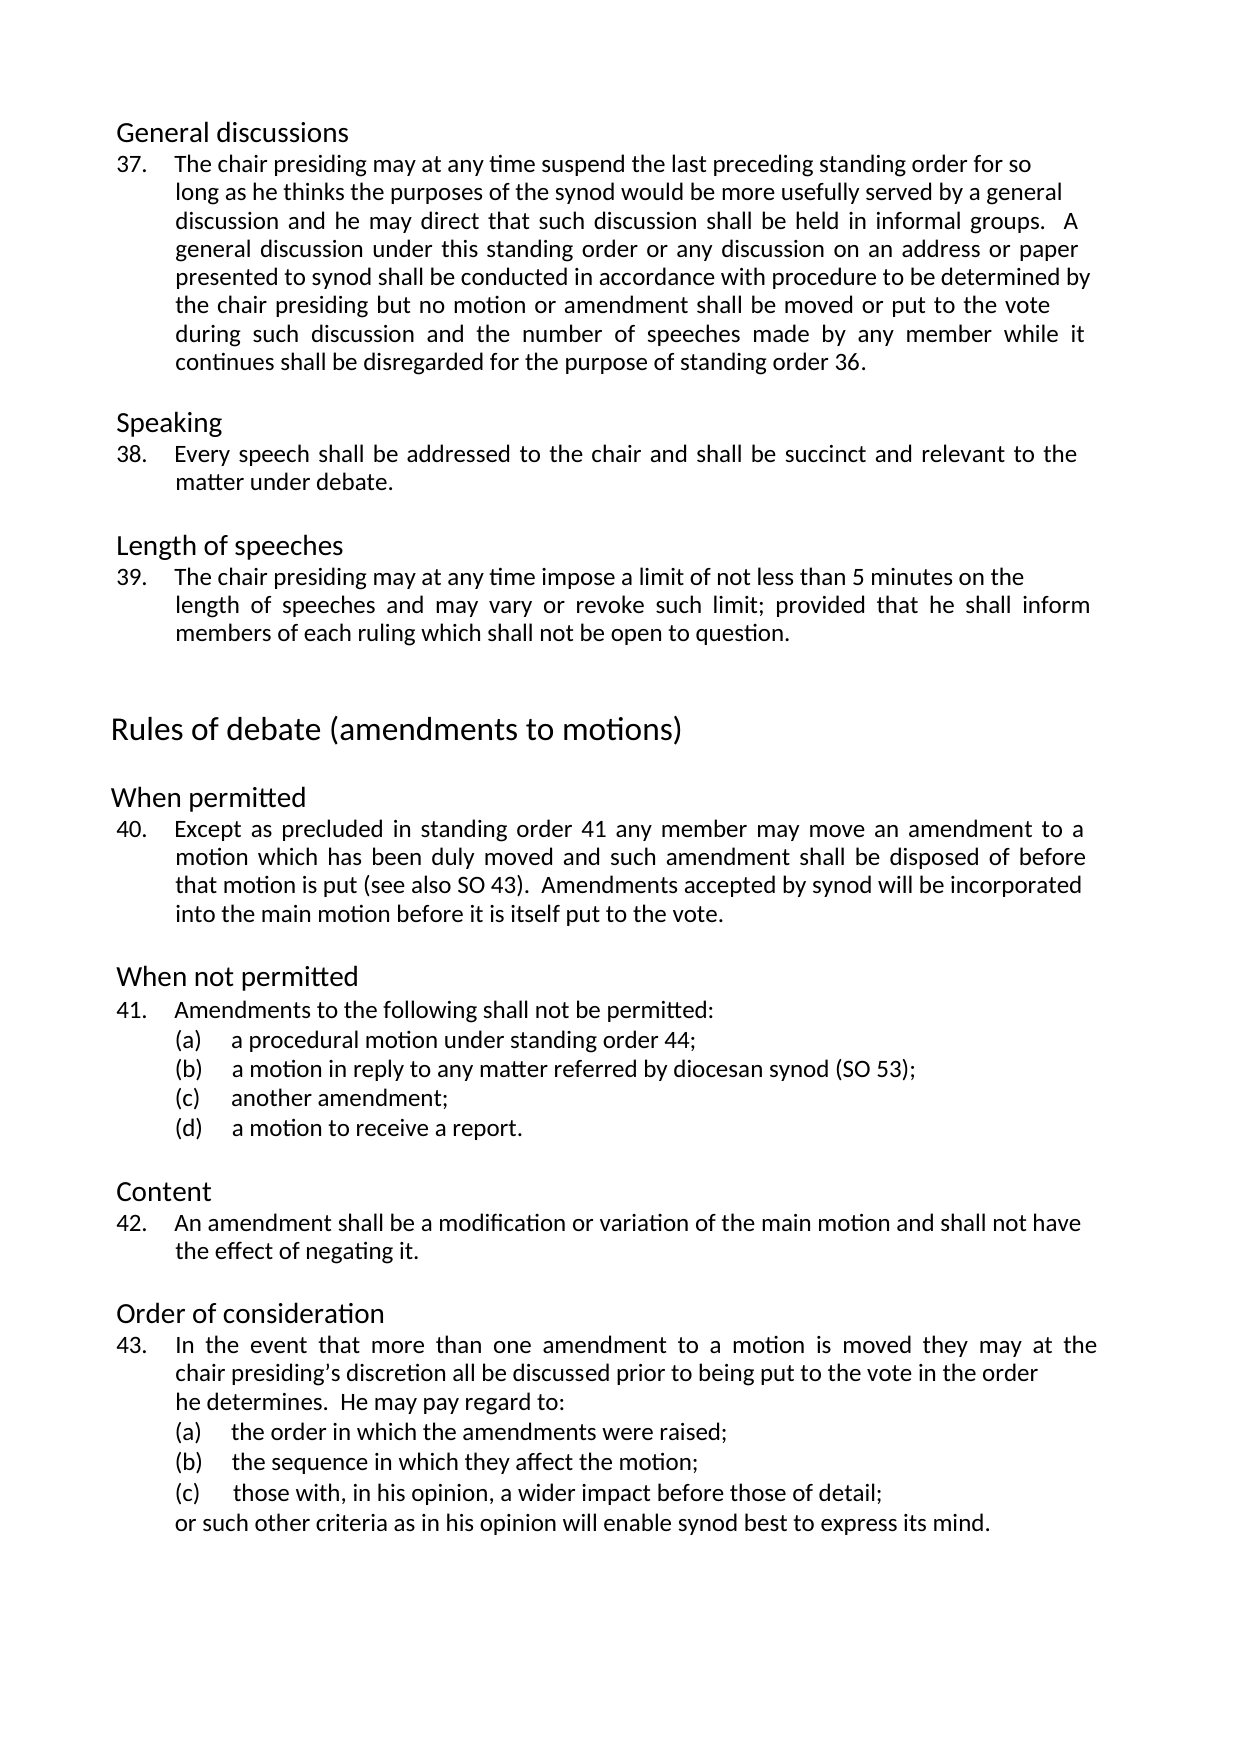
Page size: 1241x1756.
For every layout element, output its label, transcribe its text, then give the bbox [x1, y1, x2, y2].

text 40. Except as precluded in standing order 41 any member may move an amendment to a motion which has been duly moved and such amendment shall be disposed of before that motion is put (see also SO 43). Amendments accepted by synod will be incorporated into the main motion before it is itself put to the vote. [116, 815, 1136, 928]
text Rules of debate (amendments to motions) [52, 708, 1188, 749]
text 42. An amendment shall be a modification or variation of the main motion and shall not have the effect of negating it. [116, 1208, 1136, 1265]
text When permitted [52, 779, 1188, 815]
text (b) a motion in reply to any matter referred by diocesan synod (SO 53); [174, 1055, 954, 1083]
text (a) the order in which the amendments were raised; [174, 1416, 1188, 1446]
text (c) another amendment; [174, 1083, 954, 1112]
text (a) a procedural motion under standing order 44; [174, 1024, 1188, 1055]
text 43. In the event that more than one amendment to a motion is moved they may at the chair presiding’s discretion all be discussed prior to being put to the vote in the order he determines. He may pay regard to: [116, 1331, 1136, 1416]
text Length of speeches [52, 527, 1188, 562]
text Speaking [52, 404, 1188, 440]
text or such other criteria as in his opinion will enable synod best to express its mind. [116, 1507, 1188, 1538]
text 37. The chair presiding may at any time suspend the last preceding standing order for so long as he thinks the purposes of the synod would be more usefully served by a general discussion and he may direct that such discussion shall be held in informal groups. A general discussion under this standing order or any discussion on an address or paper presented to synod shall be conducted in accordance with procedure to be determined by the chair presiding but no motion or amendment shall be moved or put to the vote during such discussion and the number of speeches made by any member while it continues shall be disregarded for the purpose of standing order 36. [116, 150, 1136, 376]
text 41. Amendments to the following shall not be permitted: [116, 994, 1188, 1024]
text Content [52, 1173, 1188, 1208]
text 38. Every speech shall be addressed to the chair and shall be succinct and relevant to the matter under debate. [116, 440, 1136, 496]
text When not permitted [52, 958, 1188, 994]
text (d) a motion to receive a report. [174, 1112, 1188, 1142]
text General discussions [52, 114, 1188, 150]
text (b) the sequence in which they affect the motion; [174, 1446, 1188, 1477]
text (c) those with, in his opinion, a wider impact before those of detail; [174, 1477, 1188, 1507]
text 39. The chair presiding may at any time impose a limit of not less than 5 minutes on the length of speeches and may vary or revoke such limit; provided that he shall inform members of each ruling which shall not be open to question. [116, 562, 1136, 647]
text Order of consideration [52, 1295, 1188, 1331]
